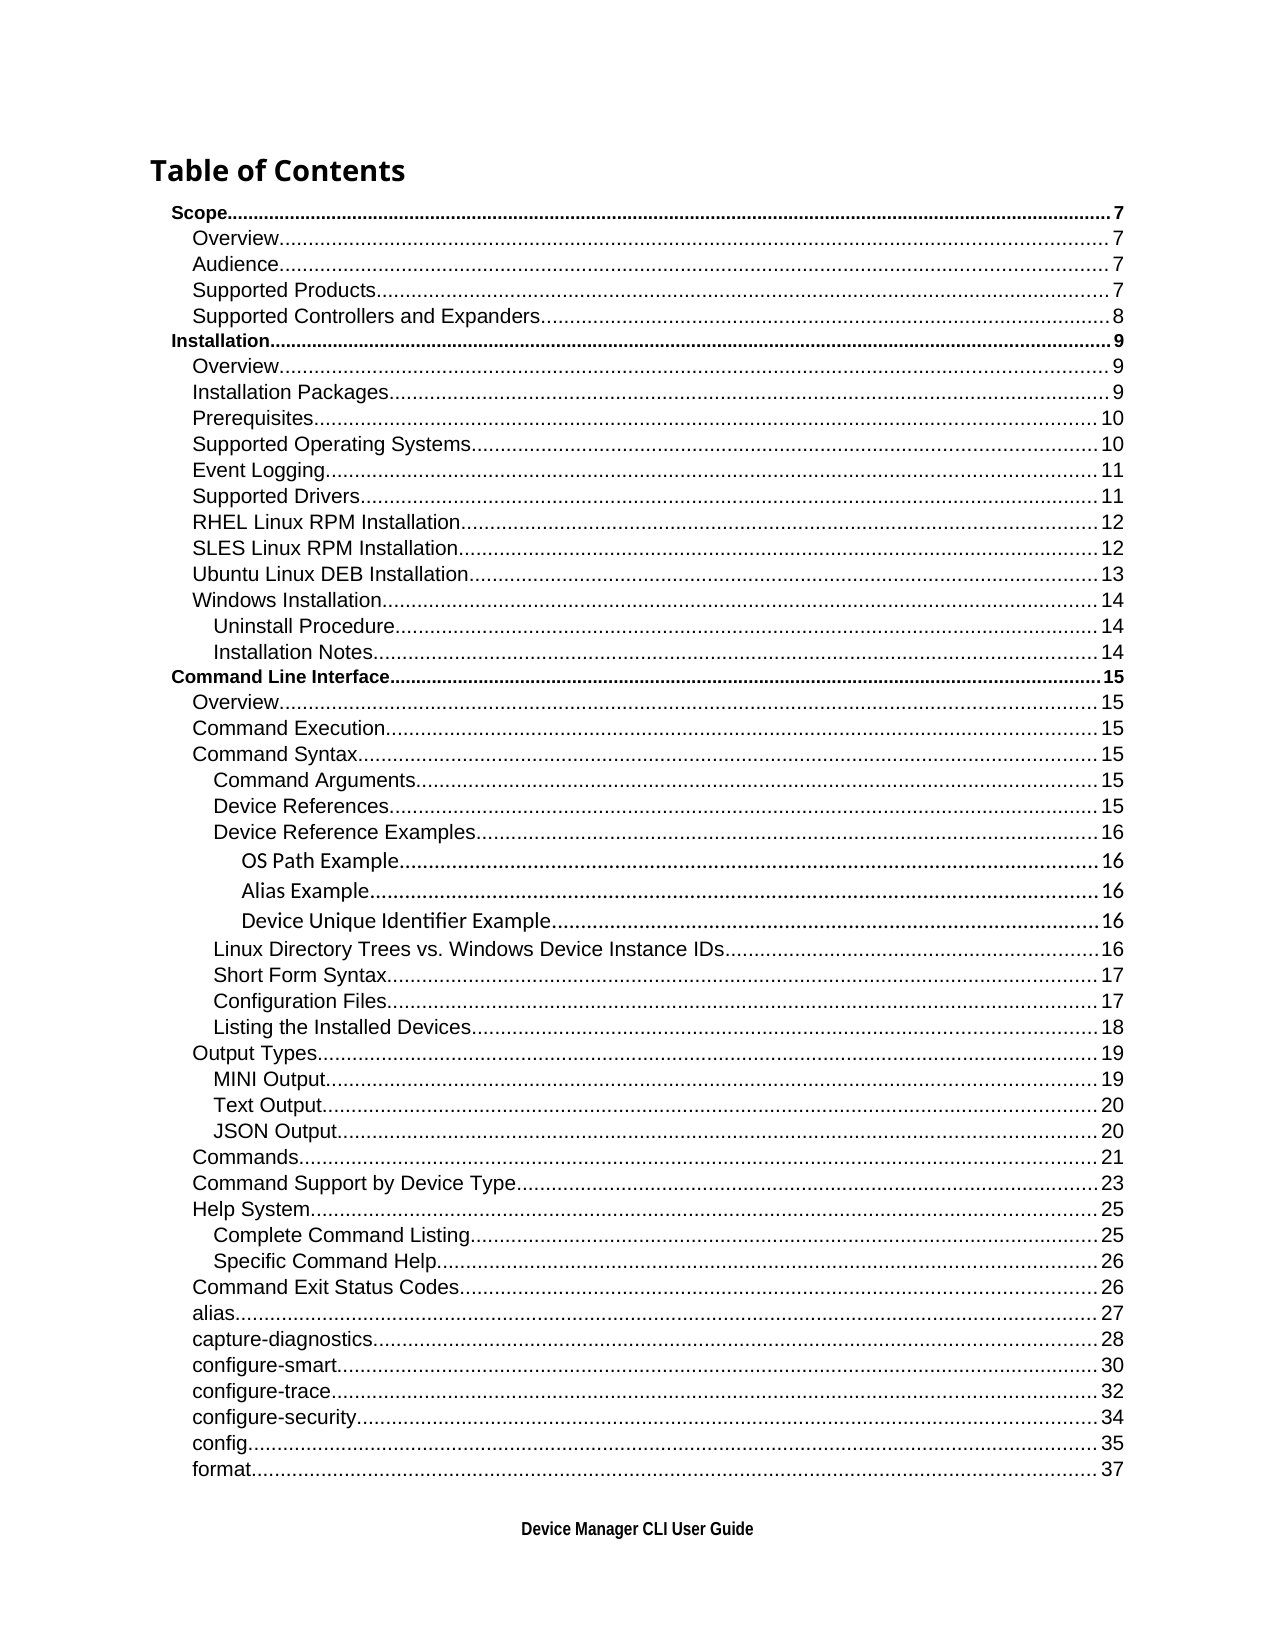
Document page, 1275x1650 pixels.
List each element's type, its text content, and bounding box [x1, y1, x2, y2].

text Overview 7 [192, 226, 1125, 250]
text Scope 7 [171, 202, 1125, 224]
text Output Types 19 [192, 1041, 1125, 1064]
text Installation Packages 9 [192, 380, 1125, 404]
text Complete Command Listing 25 [213, 1223, 1125, 1247]
text Command Exit Status Codes 26 [192, 1275, 1125, 1299]
text JSON Output 20 [213, 1119, 1125, 1143]
text Help System 25 [192, 1197, 1125, 1221]
text configure-security 34 [192, 1405, 1125, 1429]
text capture-diagnostics 28 [192, 1327, 1125, 1351]
text Audience 7 [192, 252, 1125, 276]
text Event Logging 11 [192, 458, 1125, 482]
text Windows Installation 14 [192, 588, 1125, 612]
text Prerequisites 10 [192, 406, 1125, 430]
text Text Output 20 [213, 1093, 1125, 1117]
text Supported Operating Systems 10 [192, 432, 1125, 456]
text Overview 15 [192, 690, 1125, 714]
text Device References 15 [213, 794, 1125, 818]
text format 37 [192, 1457, 1125, 1481]
text Supported Drivers 11 [192, 484, 1125, 508]
text Supported Controllers and Expanders 8 [192, 304, 1125, 328]
text Ubuntu Linux DEB Installation 13 [192, 562, 1125, 586]
text RHEL Linux RPM Installation 12 [192, 510, 1125, 534]
text Device Reference Examples 16 [213, 820, 1125, 844]
text MINI Output 19 [213, 1067, 1125, 1091]
text Alias Example 16 [241, 876, 1125, 904]
text Command Arguments 15 [213, 768, 1125, 792]
text Device Unique Identifier Example 16 [241, 906, 1125, 934]
text SLES Linux RPM Installation 12 [192, 536, 1125, 560]
text OS Path Example 16 [241, 846, 1125, 874]
text Overview 9 [192, 354, 1125, 378]
text Installation 9 [171, 330, 1125, 352]
text Specific Command Help 26 [213, 1249, 1125, 1273]
text Command Execution 15 [192, 716, 1125, 740]
text alias 27 [192, 1301, 1125, 1325]
text Uninstall Procedure 14 [213, 614, 1125, 638]
text Command Line Interface 15 [171, 666, 1125, 688]
text Listing the Installed Devices 18 [213, 1014, 1125, 1038]
text Installation Notes 14 [213, 640, 1125, 664]
text Command Support by Device Type 23 [192, 1171, 1125, 1195]
text Command Syntax 15 [192, 742, 1125, 766]
text Configuration Files 17 [213, 988, 1125, 1012]
text configure-smart 30 [192, 1353, 1125, 1377]
text config 35 [192, 1431, 1125, 1455]
text Table of Contents [150, 150, 1125, 190]
text Supported Products 7 [192, 278, 1125, 302]
text Short Form Syntax 17 [213, 962, 1125, 986]
text Commands 21 [192, 1145, 1125, 1169]
text Linux Directory Trees vs. Windows Device Instance IDs 16 [213, 936, 1125, 960]
text configure-trace 32 [192, 1379, 1125, 1403]
